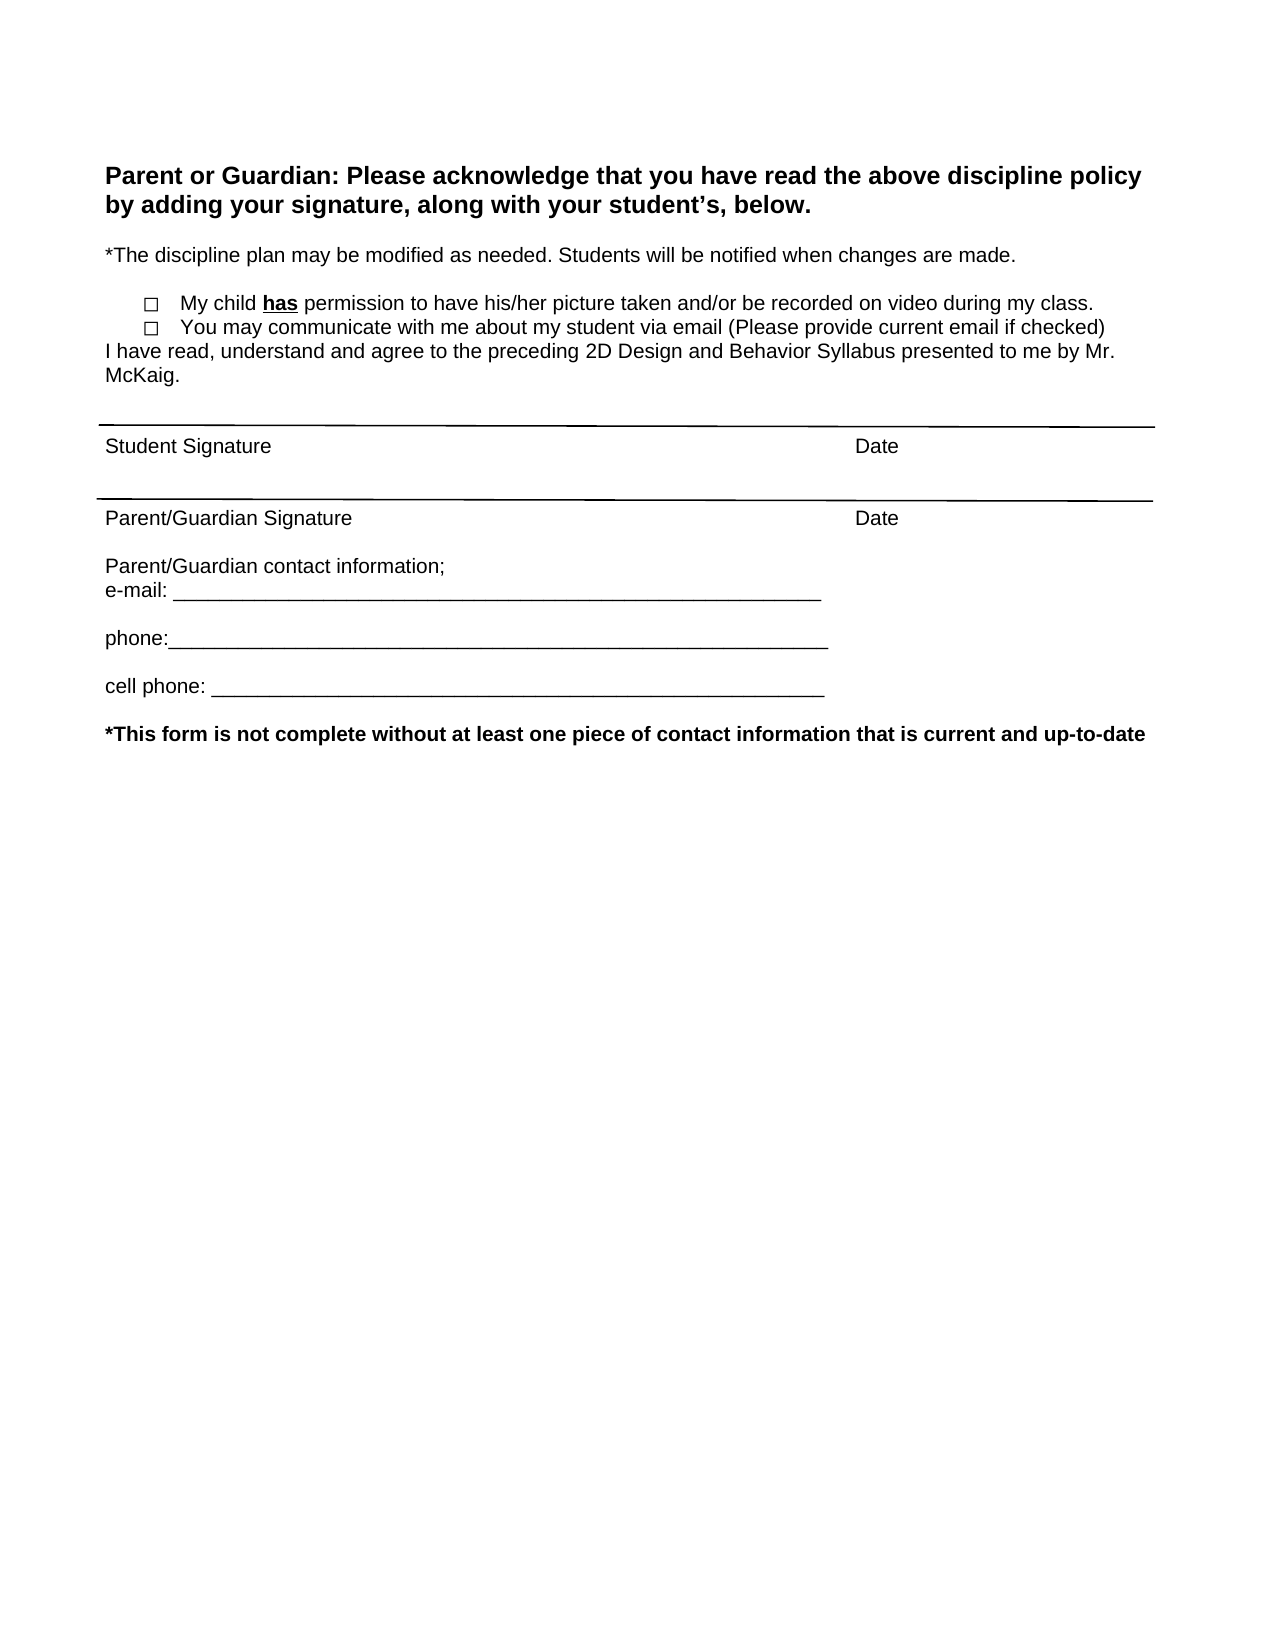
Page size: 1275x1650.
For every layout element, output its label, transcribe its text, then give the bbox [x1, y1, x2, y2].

list You may communicate with me about my student via email (Please provide current email if checked) [142, 314, 1170, 338]
text e-mail: ________________________________________________________ [105, 578, 1170, 602]
text phone:_________________________________________________________ [105, 626, 1170, 650]
text Parent or Guardian: Please acknowledge that you have read the above discipline policy by adding your signature, along with your student’s, below. [105, 161, 1170, 219]
text cell phone: _____________________________________________________ [105, 674, 1170, 698]
text *The discipline plan may be modified as needed. Students will be notified when changes are made. [105, 243, 1170, 267]
text Parent/Guardian Signature Date [105, 506, 1170, 530]
text *This form is not complete without at least one piece of contact information that is current and up-to-date [105, 722, 1170, 746]
text I have read, understand and agree to the preceding 2D Design and Behavior Syllabus presented to me by Mr. McKaig. [105, 338, 1170, 386]
text Parent/Guardian contact information; [105, 554, 1170, 578]
text Student Signature Date [105, 434, 1170, 458]
list My child has permission to have his/her picture taken and/or be recorded on video during my class. [142, 291, 1170, 314]
